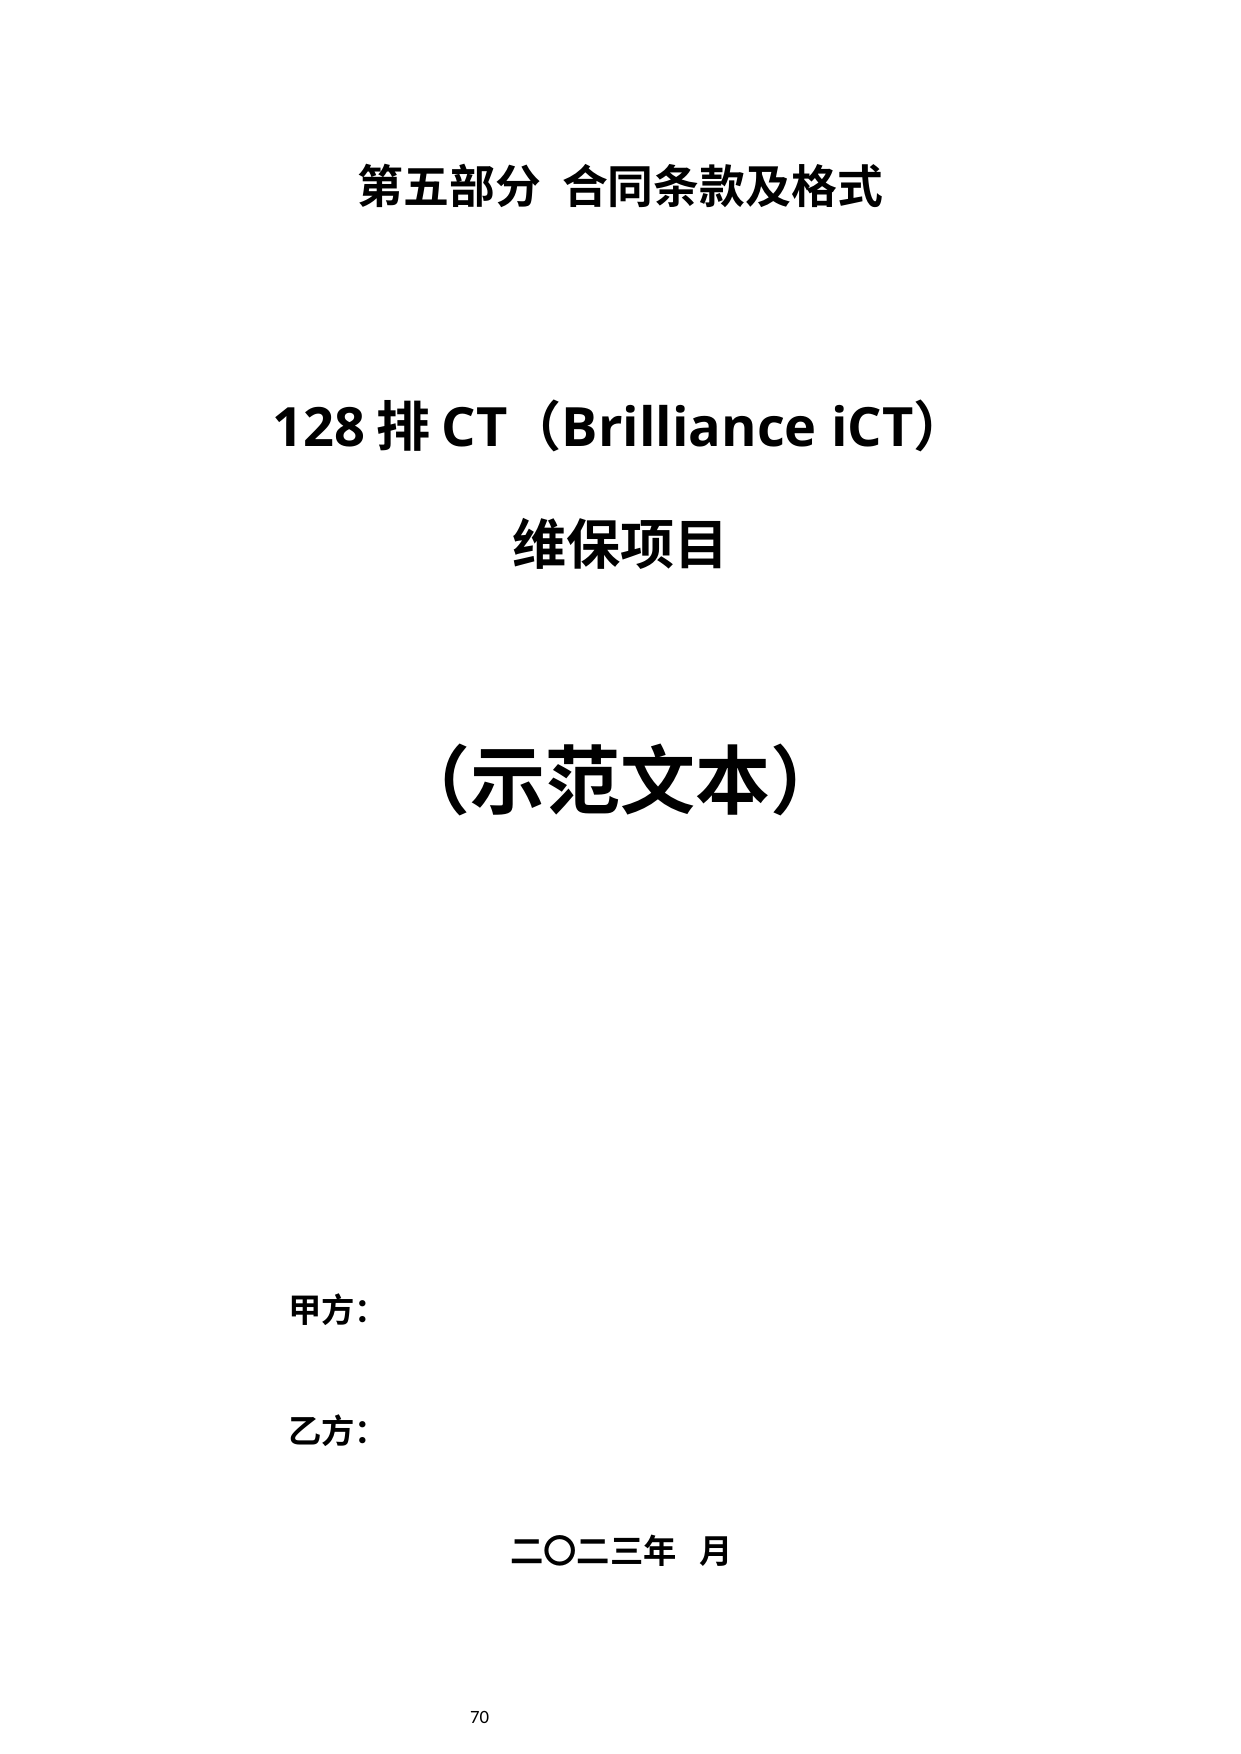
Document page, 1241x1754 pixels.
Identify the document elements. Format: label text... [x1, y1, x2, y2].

text 二〇二三年 月 [342, 1525, 1053, 1573]
text 128排CT（Brilliance iCT） [187, 384, 1053, 463]
text 甲方： [187, 1284, 1053, 1332]
text 乙方： [187, 1405, 1053, 1453]
text 维保项目 [187, 502, 1053, 580]
text （示范文本） [187, 722, 1053, 830]
subtitle 第五部分 合同条款及格式 [187, 150, 1053, 216]
